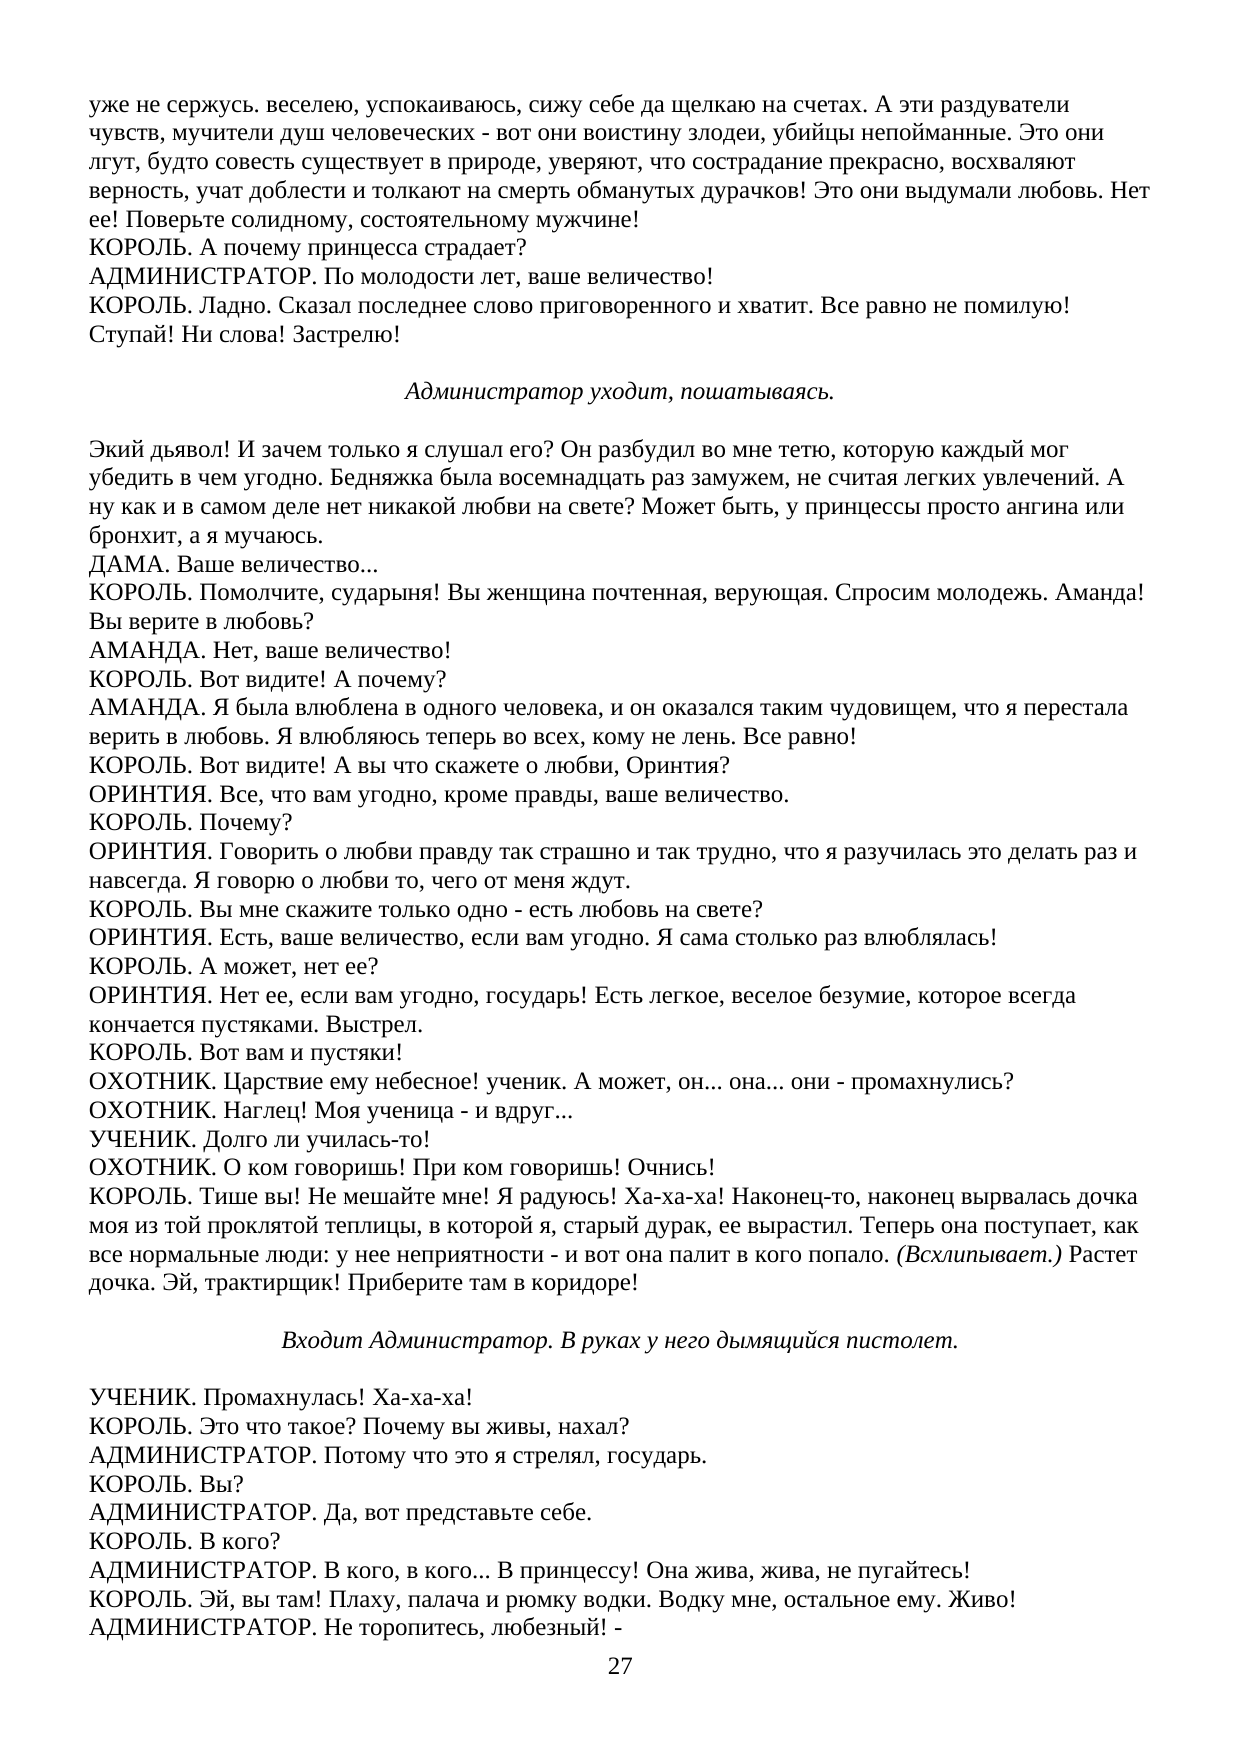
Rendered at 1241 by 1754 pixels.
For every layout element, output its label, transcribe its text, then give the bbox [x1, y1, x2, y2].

text КОРОЛЬ. Вы? [89, 1469, 1152, 1497]
text ОРИНТИЯ. Есть, ваше величество, если вам угодно. Я сама столько раз влюблялась! [89, 922, 1152, 951]
text УЧЕНИК. Промахнулась! Ха-ха-ха! [89, 1382, 1152, 1411]
text КОРОЛЬ. Это что такое? Почему вы живы, нахал? [89, 1411, 1152, 1440]
text АМАНДА. Нет, ваше величество! [89, 635, 1152, 664]
text КОРОЛЬ. В кого? [89, 1526, 1152, 1555]
text КОРОЛЬ. Почему? [89, 807, 1152, 836]
text ОХОТНИК. Наглец! Моя ученица - и вдруг... [89, 1095, 1152, 1124]
text КОРОЛЬ. Вот видите! А вы что скажете о любви, Оринтия? [89, 750, 1152, 779]
text АДМИНИСТРАТОР. Потому что это я стрелял, государь. [89, 1440, 1152, 1469]
text КОРОЛЬ. Вы мне скажите только одно - есть любовь на свете? [89, 894, 1152, 922]
text Экий дьявол! И зачем только я слушал его? Он разбудил во мне тетю, которую каждый мог убедить в чем угодно. Бедняжка была восемнадцать раз замужем, не считая легких увлечений. А ну как и в самом деле нет никакой любви на свете? Может быть, у принцессы просто ангина или бронхит, а я мучаюсь. [89, 434, 1152, 549]
text АДМИНИСТРАТОР. Не торопитесь, любезный! - [89, 1612, 1152, 1641]
text ОРИНТИЯ. Нет ее, если вам угодно, государь! Есть легкое, веселое безумие, которое всегда кончается пустяками. Выстрел. [89, 980, 1152, 1037]
text КОРОЛЬ. Ладно. Сказал последнее слово приговоренного и хватит. Все равно не помилую! Ступай! Ни слова! Застрелю! [89, 290, 1152, 347]
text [89, 89, 1152, 232]
text ОХОТНИК. О ком говоришь! При ком говоришь! Очнись! [89, 1152, 1152, 1181]
text АДМИНИСТРАТОР. По молодости лет, ваше величество! [89, 261, 1152, 290]
text ДАМА. Ваше величество... [89, 549, 1152, 577]
text КОРОЛЬ. А может, нет ее? [89, 951, 1152, 980]
text Администратор уходит, пошатываясь. [89, 376, 1152, 405]
text КОРОЛЬ. Вот вам и пустяки! [89, 1037, 1152, 1066]
text УЧЕНИК. Долго ли училась-то! [89, 1124, 1152, 1152]
text АДМИНИСТРАТОР. В кого, в кого... В принцессу! Она жива, жива, не пугайтесь! [89, 1555, 1152, 1584]
text ОРИНТИЯ. Говорить о любви правду так страшно и так трудно, что я разучилась это делать раз и навсегда. Я говорю о любви то, чего от меня ждут. [89, 836, 1152, 894]
text КОРОЛЬ. Тише вы! Не мешайте мне! Я радуюсь! Ха-ха-ха! Наконец-то, наконец вырвалась дочка моя из той проклятой теплицы, в которой я, старый дурак, ее вырастил. Теперь она поступает, как все нормальные люди: у нее неприятности - и вот она палит в кого попало. (Всхлипывает.) Растет дочка. Эй, трактирщик! Приберите там в коридоре! [89, 1181, 1152, 1296]
text АДМИНИСТРАТОР. Да, вот представьте себе. [89, 1497, 1152, 1526]
text КОРОЛЬ. А почему принцесса страдает? [89, 232, 1152, 261]
text ОХОТНИК. Царствие ему небесное! ученик. А может, он... она... они - промахнулись? [89, 1066, 1152, 1095]
text ОРИНТИЯ. Все, что вам угодно, кроме правды, ваше величество. [89, 779, 1152, 807]
text КОРОЛЬ. Помолчите, сударыня! Вы женщина почтенная, верующая. Спросим молодежь. Аманда! Вы верите в любовь? [89, 577, 1152, 635]
text Входит Администратор. В руках у него дымящийся пистолет. [89, 1325, 1152, 1354]
text КОРОЛЬ. Эй, вы там! Плаху, палача и рюмку водки. Водку мне, остальное ему. Живо! [89, 1584, 1152, 1612]
text КОРОЛЬ. Вот видите! А почему? [89, 664, 1152, 692]
text АМАНДА. Я была влюблена в одного человека, и он оказался таким чудовищем, что я перестала верить в любовь. Я влюбляюсь теперь во всех, кому не лень. Все равно! [89, 692, 1152, 750]
